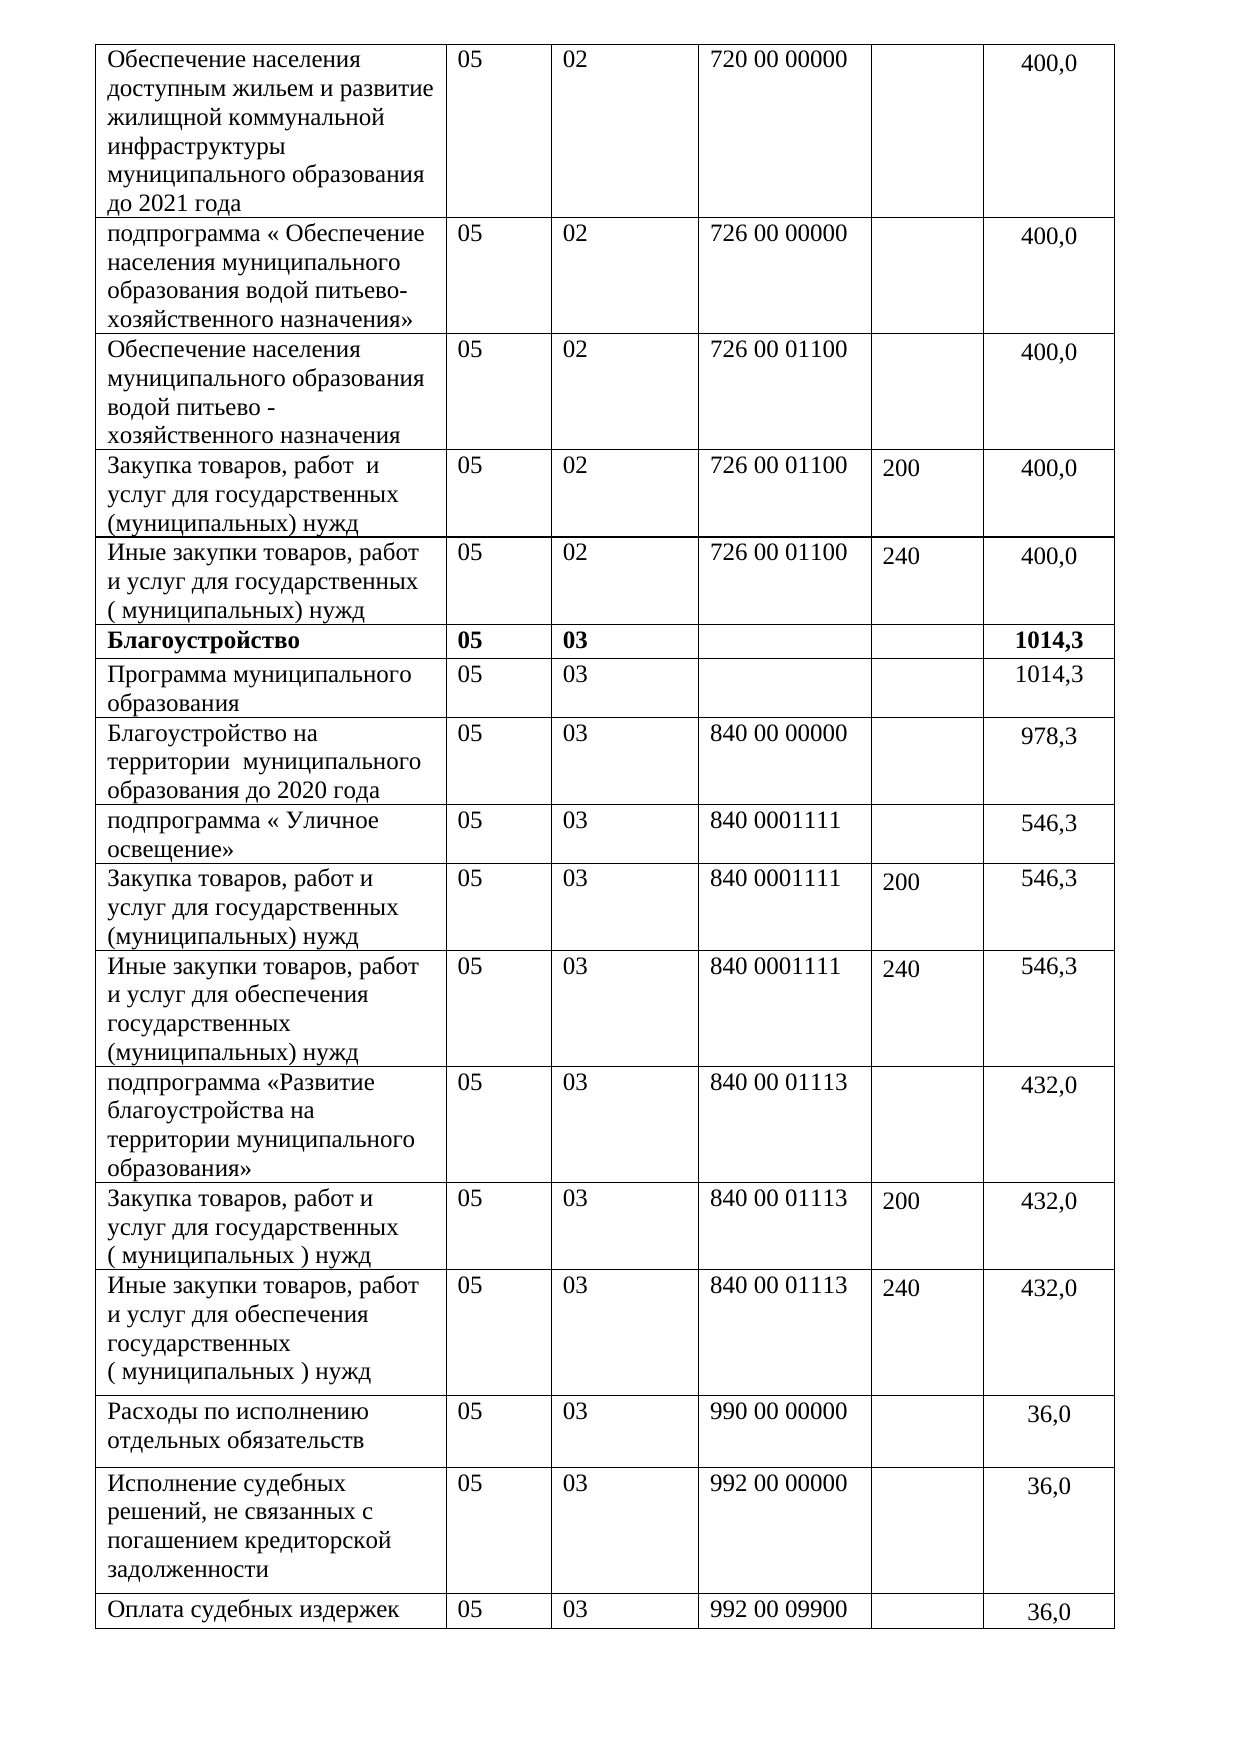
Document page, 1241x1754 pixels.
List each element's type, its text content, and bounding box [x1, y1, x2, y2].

table_cell 05 [447, 45, 551, 217]
table_cell [699, 659, 871, 717]
table_cell 05 [447, 625, 551, 658]
table_cell 03 [552, 1396, 698, 1467]
table_cell 840 0001111 [699, 864, 871, 950]
table_cell 05 [447, 1396, 551, 1467]
table_cell Оплата судебных издержек [96, 1594, 446, 1627]
table_cell 840 00 00000 [699, 718, 871, 804]
table_cell 840 00 01113 [699, 1067, 871, 1182]
table_cell 03 [552, 1183, 698, 1269]
table_cell 840 0001111 [699, 951, 871, 1066]
table_cell Благоустройство на территории муниципального образования до 2020 года [96, 718, 446, 804]
table_cell 02 [552, 450, 698, 536]
table_cell 03 [552, 1594, 698, 1627]
table_cell 400,0 [984, 538, 1114, 624]
table_cell 02 [552, 334, 698, 449]
table_cell [872, 45, 983, 217]
table_cell Обеспечение населения доступным жильем и развитие жилищной коммунальной инфраструктуры муниципального образования до 2021 года [96, 45, 446, 217]
table_cell 200 [872, 450, 983, 536]
table_cell [699, 625, 871, 658]
table_cell 840 0001111 [699, 805, 871, 862]
table_cell 992 00 00000 [699, 1468, 871, 1593]
table_cell 03 [552, 805, 698, 862]
table_cell 726 00 01100 [699, 450, 871, 536]
table_cell Закупка товаров, работ и услуг для государственных (муниципальных) нужд [96, 864, 446, 950]
table_cell Благоустройство [96, 625, 446, 658]
table_cell 05 [447, 951, 551, 1066]
table_cell [872, 1594, 983, 1627]
table_cell 200 [872, 864, 983, 950]
table_cell подпрограмма «Развитие благоустройства на территории муниципального образования» [96, 1067, 446, 1182]
table_cell 726 00 01100 [699, 334, 871, 449]
table_cell 05 [447, 450, 551, 536]
table_cell 02 [552, 45, 698, 217]
table_cell 432,0 [984, 1067, 1114, 1182]
table_cell подпрограмма « Обеспечение населения муниципального образования водой питьево- хозяйственного назначения» [96, 218, 446, 333]
table_cell [872, 659, 983, 717]
table_cell 36,0 [984, 1396, 1114, 1467]
table_cell 05 [447, 718, 551, 804]
table_cell 400,0 [984, 45, 1114, 217]
table_cell 992 00 09900 [699, 1594, 871, 1627]
table_cell 1014,3 [984, 659, 1114, 717]
table_cell 432,0 [984, 1270, 1114, 1395]
table_cell 546,3 [984, 864, 1114, 950]
table_cell 400,0 [984, 450, 1114, 536]
table_cell Закупка товаров, работ и услуг для государственных ( муниципальных ) нужд [96, 1183, 446, 1269]
table_cell 546,3 [984, 805, 1114, 862]
table_cell 726 00 00000 [699, 218, 871, 333]
table_cell 03 [552, 864, 698, 950]
table_cell 03 [552, 1468, 698, 1593]
table_cell 240 [872, 1270, 983, 1395]
table_cell 432,0 [984, 1183, 1114, 1269]
table_cell 990 00 00000 [699, 1396, 871, 1467]
table_cell 05 [447, 218, 551, 333]
table_cell 03 [552, 659, 698, 717]
table_cell 02 [552, 538, 698, 624]
table_cell [872, 334, 983, 449]
table_cell [872, 218, 983, 333]
table_cell Закупка товаров, работ и услуг для государственных (муниципальных) нужд [96, 450, 446, 536]
table_cell Иные закупки товаров, работ и услуг для государственных ( муниципальных) нужд [96, 538, 446, 624]
table_cell 840 00 01113 [699, 1270, 871, 1395]
table_cell 840 00 01113 [699, 1183, 871, 1269]
table_cell 05 [447, 538, 551, 624]
table_cell 726 00 01100 [699, 538, 871, 624]
table_cell 400,0 [984, 218, 1114, 333]
table_cell 03 [552, 1067, 698, 1182]
table_cell Иные закупки товаров, работ и услуг для обеспечения государственных ( муниципальных ) нужд [96, 1270, 446, 1395]
table_cell Программа муниципального образования [96, 659, 446, 717]
table_cell 05 [447, 805, 551, 862]
table_cell [872, 1067, 983, 1182]
table_cell 400,0 [984, 334, 1114, 449]
table_cell Исполнение судебных решений, не связанных с погашением кредиторской задолженности [96, 1468, 446, 1593]
table_cell [872, 1468, 983, 1593]
table_cell 03 [552, 951, 698, 1066]
table_cell 720 00 00000 [699, 45, 871, 217]
table_cell 05 [447, 334, 551, 449]
table_cell 05 [447, 864, 551, 950]
table_cell [872, 805, 983, 862]
table_cell 240 [872, 951, 983, 1066]
table_cell 02 [552, 218, 698, 333]
table_cell [872, 625, 983, 658]
table_cell 978,3 [984, 718, 1114, 804]
table_cell 03 [552, 625, 698, 658]
table_cell 546,3 [984, 951, 1114, 1066]
table_cell 05 [447, 1183, 551, 1269]
table_cell 1014,3 [984, 625, 1114, 658]
table_cell подпрограмма « Уличное освещение» [96, 805, 446, 862]
table_cell 03 [552, 718, 698, 804]
table_cell 05 [447, 1468, 551, 1593]
table_cell Обеспечение населения муниципального образования водой питьево - хозяйственного назначения [96, 334, 446, 449]
table_cell 05 [447, 1067, 551, 1182]
table_cell 05 [447, 1594, 551, 1627]
table_cell Иные закупки товаров, работ и услуг для обеспечения государственных (муниципальных) нужд [96, 951, 446, 1066]
table_cell 05 [447, 1270, 551, 1395]
table_cell [872, 718, 983, 804]
table_cell 36,0 [984, 1468, 1114, 1593]
table_cell 05 [447, 659, 551, 717]
table_cell Расходы по исполнению отдельных обязательств [96, 1396, 446, 1467]
table_cell 03 [552, 1270, 698, 1395]
table_cell 36,0 [984, 1594, 1114, 1627]
table_cell [872, 1396, 983, 1467]
table_cell 200 [872, 1183, 983, 1269]
table_cell 240 [872, 538, 983, 624]
